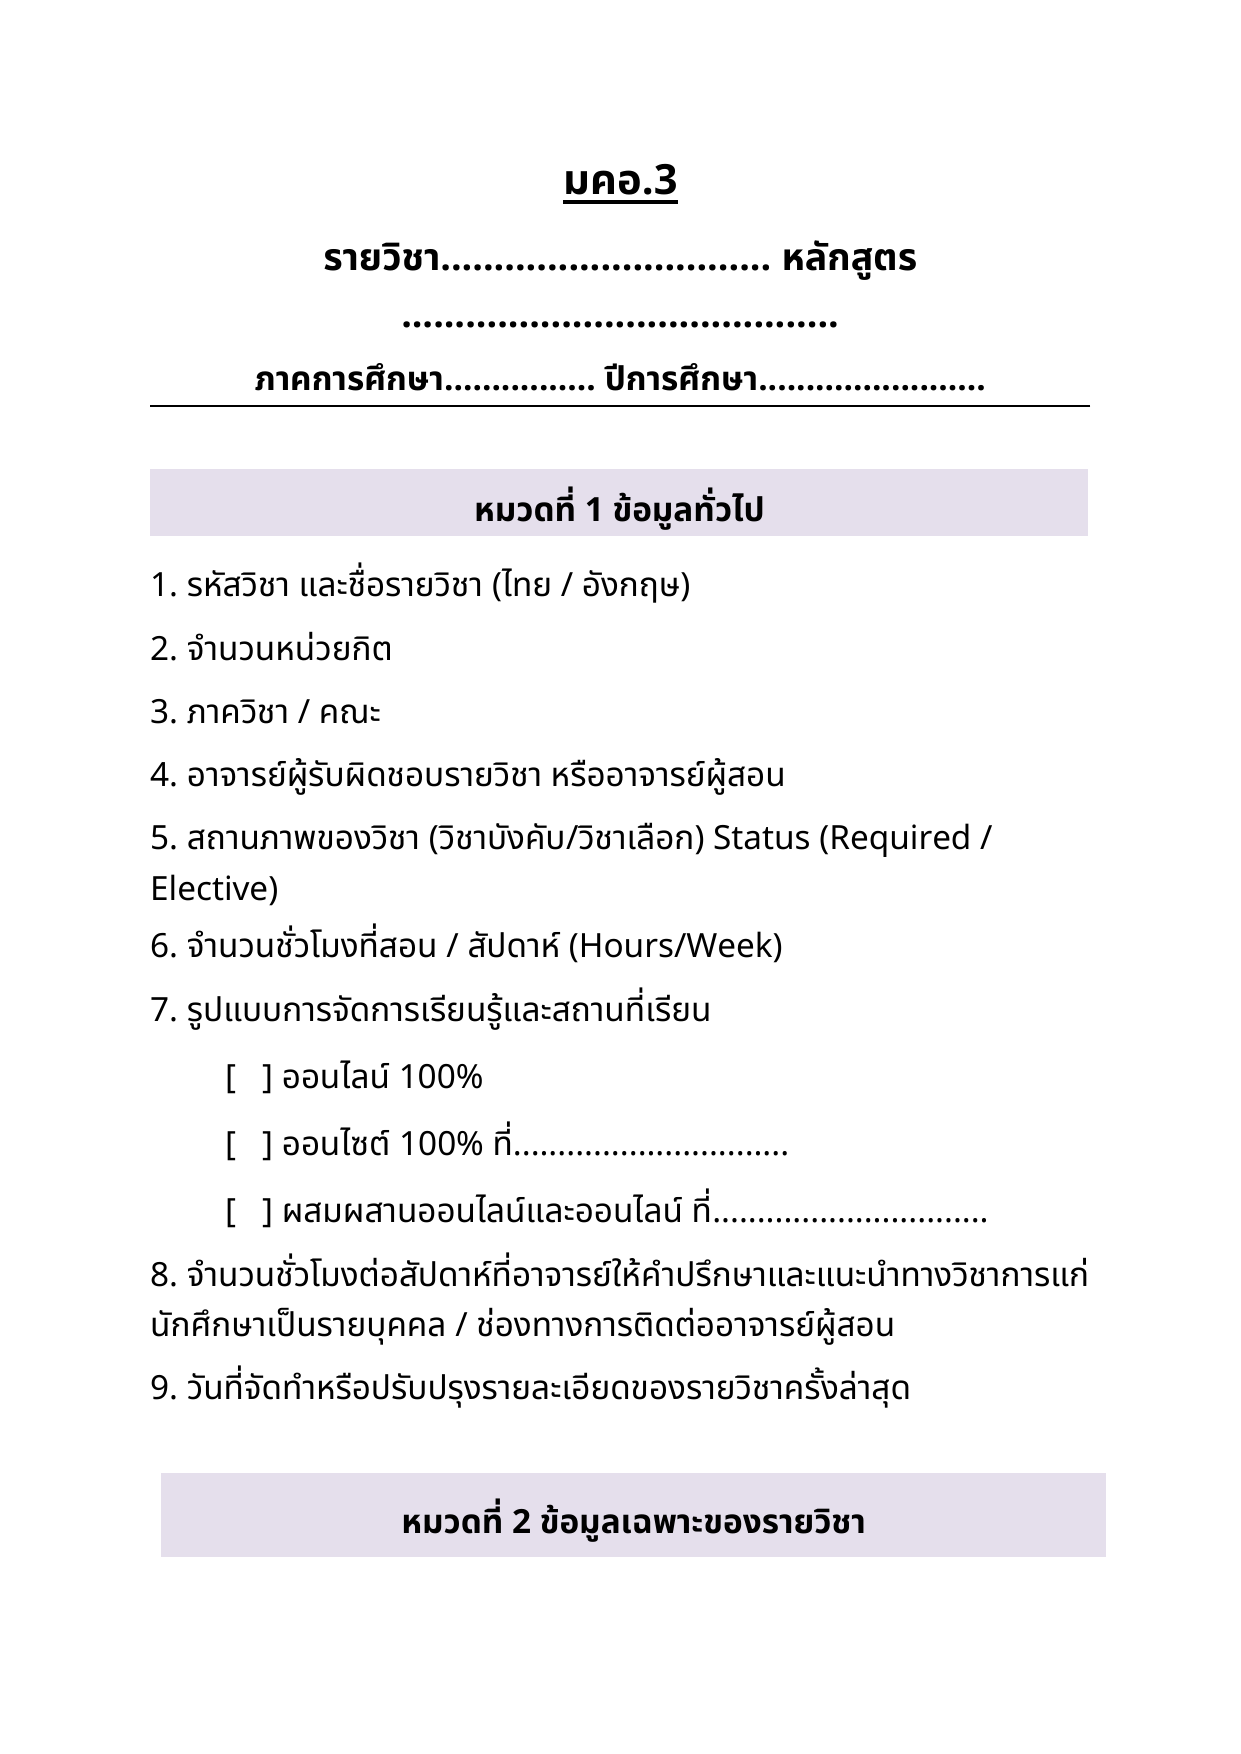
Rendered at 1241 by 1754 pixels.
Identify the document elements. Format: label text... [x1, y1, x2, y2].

text [ ] ผสมผสานออนไลน์และออนไลน์ ที่............................... [150, 1187, 1090, 1238]
text 4. อาจารย์ผู้รับผิดชอบรายวิชา หรืออาจารย์ผู้สอน [150, 751, 1090, 801]
text 1. รหัสวิชา และชื่อรายวิชา (ไทย / อังกฤษ) [150, 561, 1090, 612]
text 6. จำนวนชั่วโมงที่สอน / สัปดาห์ (Hours/Week) [150, 922, 1090, 973]
text 3. ภาควิชา / คณะ [150, 687, 1090, 738]
text ภาคการศึกษา................ ปีการศึกษา........................ [150, 355, 1090, 405]
text [ ] ออนไซต์ 100% ที่............................... [150, 1120, 1090, 1171]
text 8. จำนวนชั่วโมงต่อสัปดาห์ที่อาจารย์ให้คำปรึกษาและแนะนำทางวิชาการแก่นักศึกษาเป็นรายบุคคล / ช่องทางการติดต่ออาจารย์ผู้สอน [150, 1250, 1090, 1352]
table_header หมวดที่ 1 ข้อมูลทั่วไป [150, 469, 1088, 536]
text [ ] ออนไลน์ 100% [150, 1053, 1090, 1103]
title มคอ.3 [150, 150, 1090, 213]
text รายวิชา............................... หลักสูตร ......................................... [150, 230, 1090, 338]
text 2. จำนวนหน่วยกิต [150, 624, 1090, 675]
table_header หมวดที่ 2 ข้อมูลเฉพาะของรายวิชา [161, 1473, 1106, 1557]
text 5. สถานภาพของวิชา (วิชาบังคับ/วิชาเลือก) Status (Required / Elective) [150, 814, 1090, 910]
text 7. รูปแบบการจัดการเรียนรู้และสถานที่เรียน [150, 985, 1090, 1036]
text 9. วันที่จัดทำหรือปรับปรุงรายละเอียดของรายวิชาครั้งล่าสุด [150, 1364, 1090, 1415]
